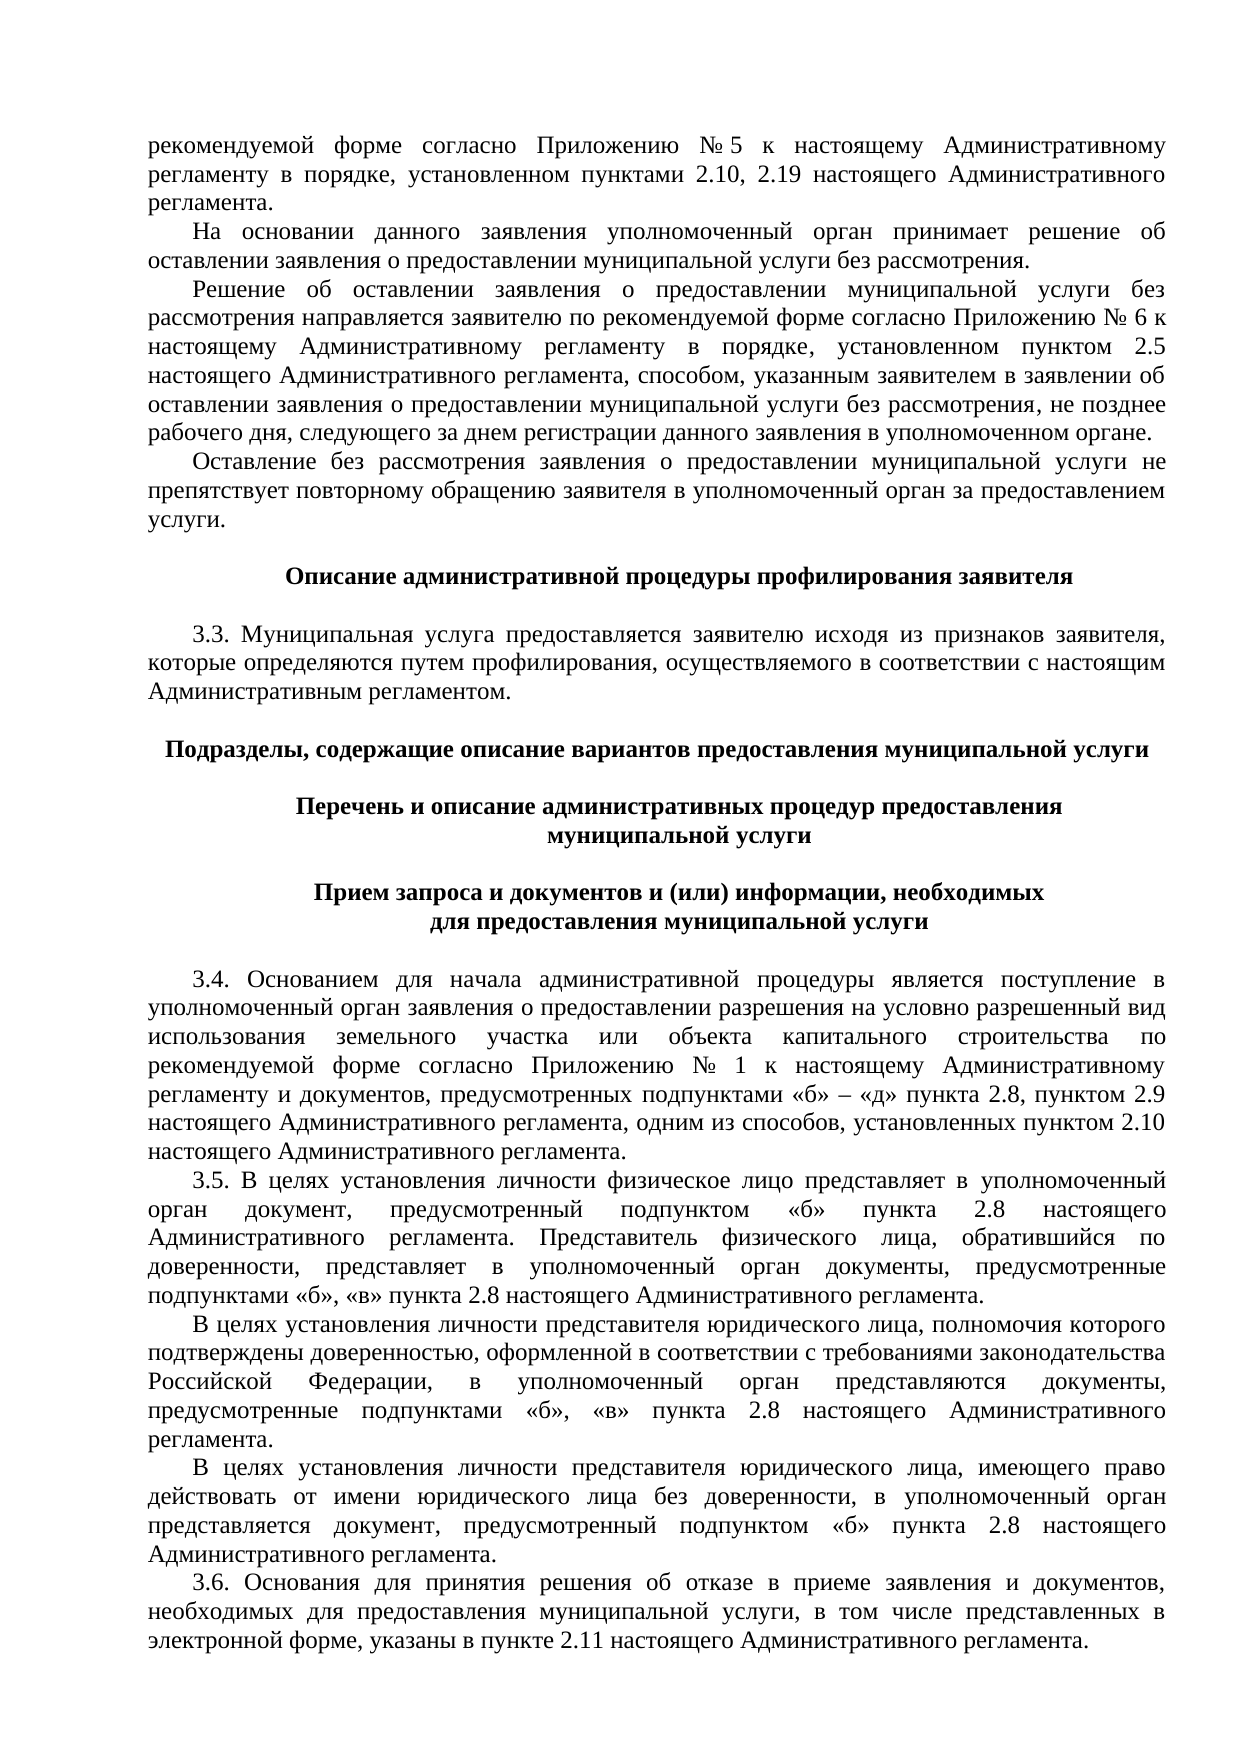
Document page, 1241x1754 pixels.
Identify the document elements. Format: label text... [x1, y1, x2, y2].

text Подразделы, содержащие описание вариантов предоставления муниципальной услуги [148, 734, 1166, 762]
text Решение об оставлении заявления о предоставлении муниципальной услуги без рассмотрения направляется заявителю по рекомендуемой форме согласно Приложению № 6 к настоящему Административному регламенту в порядке, установленном пунктом 2.5 настоящего Административного регламента, способом, указанным заявителем в заявлении об оставлении заявления о предоставлении муниципальной услуги без рассмотрения, не позднее рабочего дня, следующего за днем регистрации данного заявления в уполномоченном органе. [148, 274, 1166, 446]
text На основании данного заявления уполномоченный орган принимает решение об оставлении заявления о предоставлении муниципальной услуги без рассмотрения. [148, 216, 1166, 274]
text Прием запроса и документов и (или) информации, необходимых [148, 877, 1166, 906]
text 3.3. Муниципальная услуга предоставляется заявителю исходя из признаков заявителя, которые определяются путем профилирования, осуществляемого в соответствии с настоящим Административным регламентом. [148, 619, 1166, 705]
text 3.6. Основания для принятия решения об отказе в приеме заявления и документов, необходимых для предоставления муниципальной услуги, в том числе представленных в электронной форме, указаны в пункте 2.11 настоящего Административного регламента. [148, 1567, 1166, 1654]
text муниципальной услуги [148, 820, 1166, 849]
text Оставление без рассмотрения заявления о предоставлении муниципальной услуги не препятствует повторному обращению заявителя в уполномоченный орган за предоставлением услуги. [148, 446, 1166, 532]
text Перечень и описание административных процедур предоставления [148, 791, 1166, 820]
text 3.5. В целях установления личности физическое лицо представляет в уполномоченный орган документ, предусмотренный подпунктом «б» пункта 2.8 настоящего Административного регламента. Представитель физического лица, обратившийся по доверенности, представляет в уполномоченный орган документы, предусмотренные подпунктами «б», «в» пункта 2.8 настоящего Административного регламента. [148, 1165, 1166, 1309]
text В целях установления личности представителя юридического лица, полномочия которого подтверждены доверенностью, оформленной в соответствии с требованиями законодательства Российской Федерации, в уполномоченный орган представляются документы, предусмотренные подпунктами «б», «в» пункта 2.8 настоящего Административного регламента. [148, 1309, 1166, 1452]
text В целях установления личности представителя юридического лица, имеющего право действовать от имени юридического лица без доверенности, в уполномоченный орган представляется документ, предусмотренный подпунктом «б» пункта 2.8 настоящего Административного регламента. [148, 1452, 1166, 1567]
text для предоставления муниципальной услуги [148, 906, 1166, 935]
text Описание административной процедуры профилирования заявителя [148, 561, 1166, 590]
text 3.4. Основанием для начала административной процедуры является поступление в уполномоченный орган заявления о предоставлении разрешения на условно разрешенный вид использования земельного участка или объекта капитального строительства по рекомендуемой форме согласно Приложению № 1 к настоящему Административному регламенту и документов, предусмотренных подпунктами «б» – «д» пункта 2.8, пунктом 2.9 настоящего Административного регламента, одним из способов, установленных пунктом 2.10 настоящего Административного регламента. [148, 964, 1166, 1165]
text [148, 130, 1166, 216]
